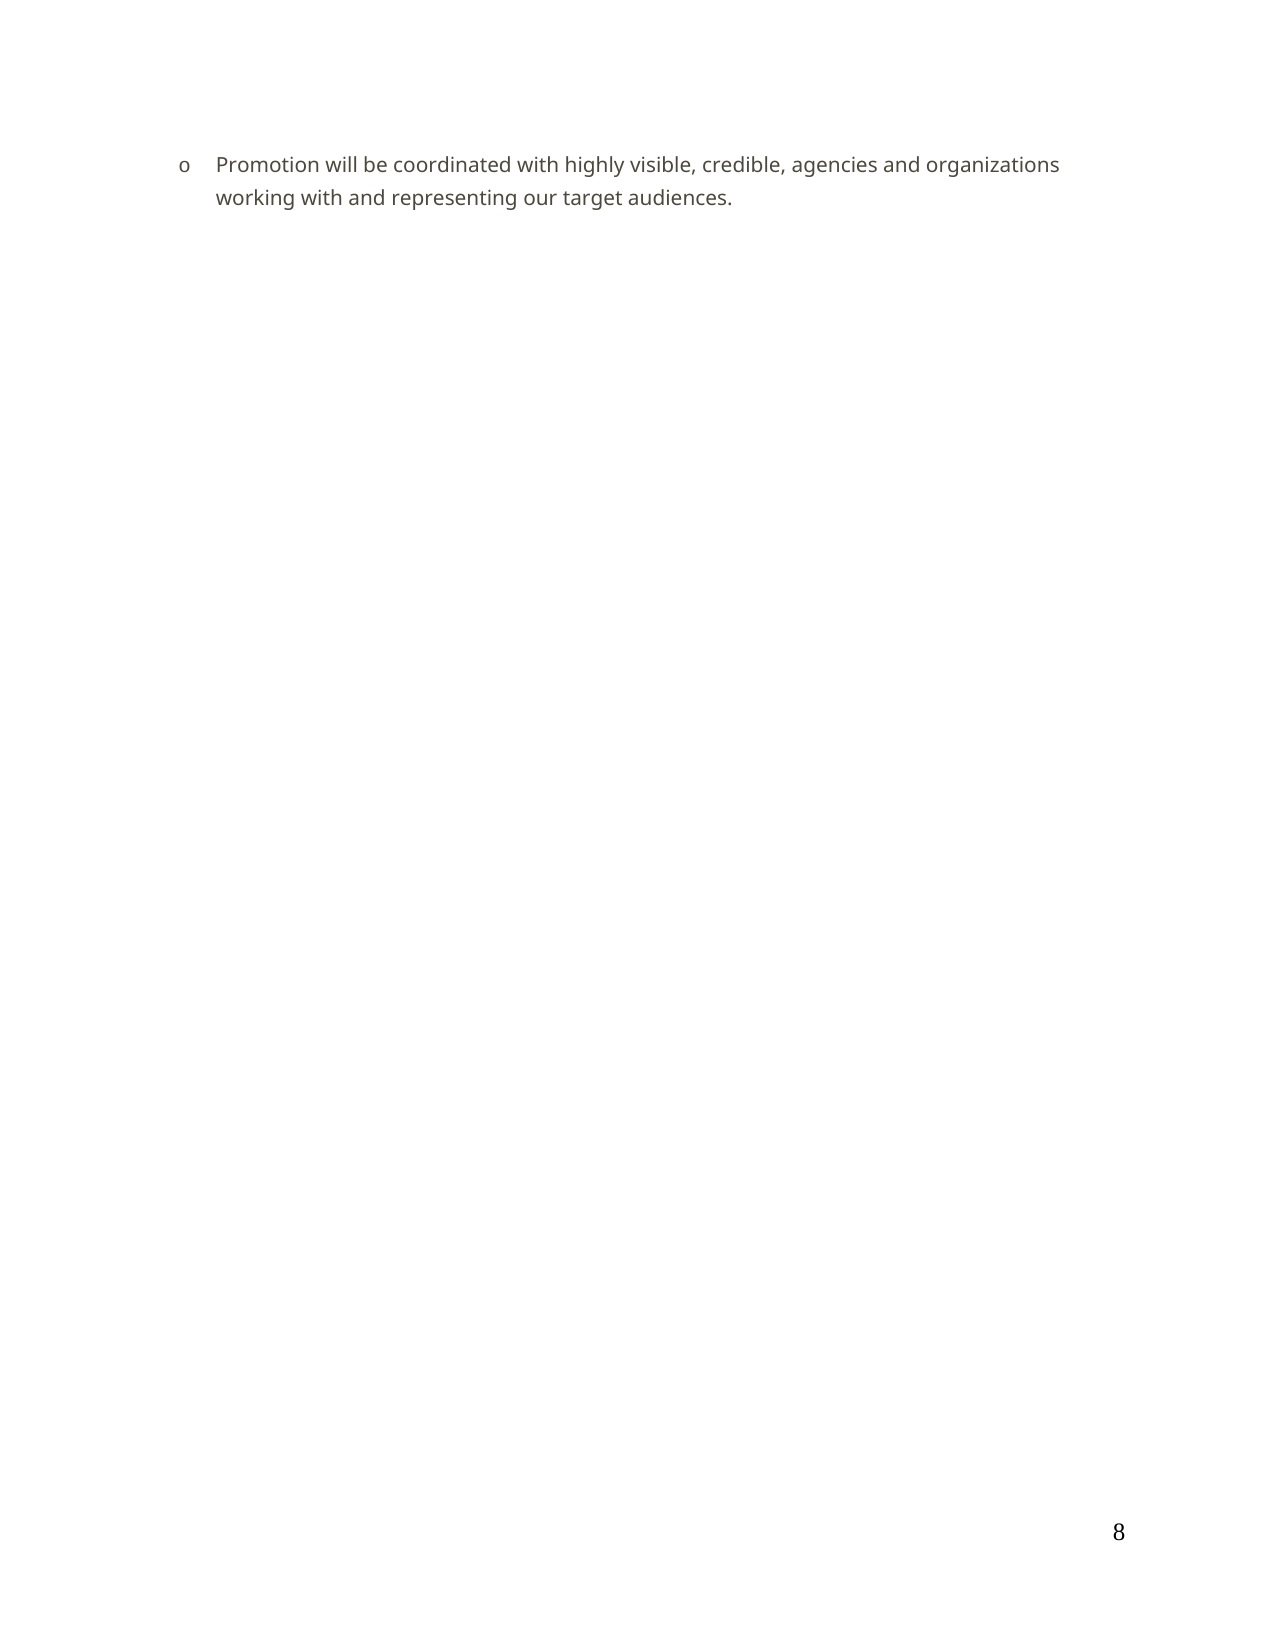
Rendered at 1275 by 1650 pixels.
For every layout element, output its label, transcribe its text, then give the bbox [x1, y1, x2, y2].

list Promotion will be coordinated with highly visible, credible, agencies and organizations working with and representing our target audiences. [178, 150, 1125, 211]
